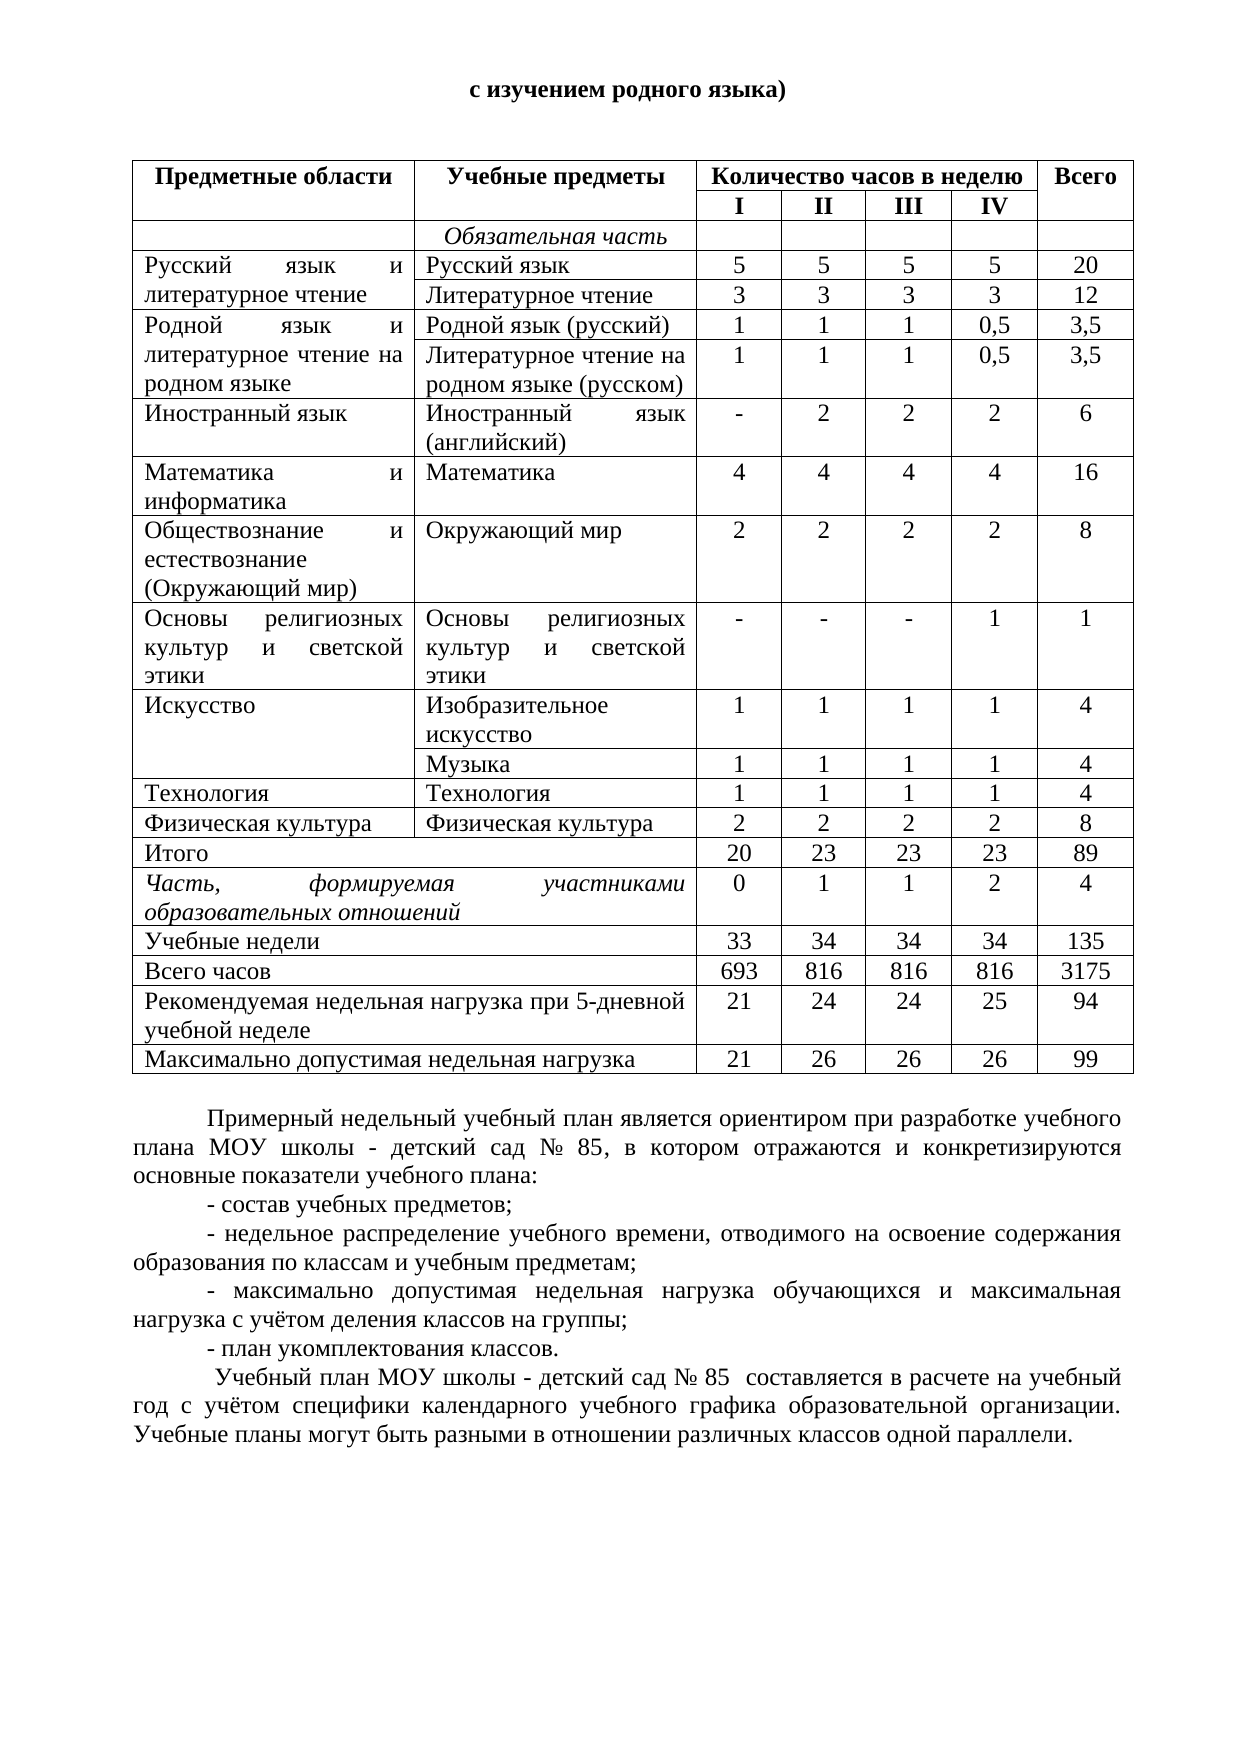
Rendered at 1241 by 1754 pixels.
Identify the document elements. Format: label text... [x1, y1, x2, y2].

table_cell [133, 221, 414, 249]
table_cell 1 [697, 749, 781, 777]
table_cell 24 [866, 986, 951, 1043]
table_cell 1 [952, 690, 1037, 748]
table_cell 1 [782, 779, 865, 807]
table_cell Иностранный язык [133, 399, 414, 456]
text с изучением родного языка) [133, 74, 1122, 103]
table_cell - [782, 603, 865, 689]
table_cell [782, 221, 865, 249]
table_cell 1 [697, 310, 781, 339]
table_cell 26 [952, 1045, 1037, 1073]
table_cell 2 [952, 399, 1037, 456]
table_cell 0 [697, 868, 781, 925]
text Учебный план МОУ школы - детский сад № 85 составляется в расчете на учебный год с учётом специфики календарного учебного графика образовательной организации. Учебные планы могут быть разными в отношении различных классов одной параллели. [133, 1362, 1122, 1448]
table_cell Физическая культура [133, 808, 414, 837]
table_cell 0,5 [952, 310, 1037, 339]
table_cell 1 [782, 868, 865, 925]
table_cell 34 [952, 926, 1037, 955]
text - план укомплектования классов. [133, 1333, 1122, 1362]
table_cell Музыка [415, 749, 696, 777]
table_cell Рекомендуемая недельная нагрузка при 5-дневной учебной неделе [133, 986, 696, 1043]
table_cell 4 [782, 457, 865, 514]
table_cell 1 [866, 310, 951, 339]
table_cell 816 [866, 956, 951, 985]
table_cell 4 [697, 457, 781, 514]
table_cell 5 [952, 251, 1037, 279]
table_cell 135 [1038, 926, 1133, 955]
table_cell 2 [782, 516, 865, 602]
table_cell 3 [952, 280, 1037, 309]
table_cell 89 [1038, 838, 1133, 867]
table_cell Математика и информатика [133, 457, 414, 514]
table_cell 1 [866, 749, 951, 777]
table_cell 5 [866, 251, 951, 279]
table_cell 34 [782, 926, 865, 955]
table_cell 23 [782, 838, 865, 867]
text - максимально допустимая недельная нагрузка обучающихся и максимальная нагрузка с учётом деления классов на группы; [133, 1276, 1122, 1333]
table_cell 1 [782, 340, 865, 397]
table_cell Иностранный язык (английский) [415, 399, 696, 456]
table_cell Физическая культура [415, 808, 696, 837]
table_cell [952, 221, 1037, 249]
table_cell I [697, 191, 781, 220]
table_cell 1 [782, 749, 865, 777]
table_cell Математика [415, 457, 696, 514]
table_cell Родной язык и литературное чтение на родном языке [133, 310, 414, 397]
table_cell [1038, 221, 1133, 249]
table_cell 21 [697, 1045, 781, 1073]
table_cell [866, 221, 951, 249]
table_cell 6 [1038, 399, 1133, 456]
table_cell 21 [697, 986, 781, 1043]
table_cell 24 [782, 986, 865, 1043]
table_cell 23 [866, 838, 951, 867]
table_cell 16 [1038, 457, 1133, 514]
table_cell 1 [782, 690, 865, 748]
table_cell - [697, 399, 781, 456]
table_cell 1 [1038, 603, 1133, 689]
table_cell 2 [782, 808, 865, 837]
table_cell 3 [782, 280, 865, 309]
table_cell 1 [782, 310, 865, 339]
table_cell Итого [133, 838, 696, 867]
table_cell - [697, 603, 781, 689]
table_cell 4 [952, 457, 1037, 514]
table_cell 2 [952, 868, 1037, 925]
table_cell 25 [952, 986, 1037, 1043]
table_cell 1 [697, 690, 781, 748]
table_cell Литературное чтение [415, 280, 696, 309]
table_cell Искусство [133, 690, 414, 777]
table_cell 1 [697, 340, 781, 397]
table_cell 8 [1038, 808, 1133, 837]
table_cell Технология [415, 779, 696, 807]
table_cell 1 [866, 340, 951, 397]
table_cell 0,5 [952, 340, 1037, 397]
table_cell Всего часов [133, 956, 696, 985]
table_cell 20 [697, 838, 781, 867]
table_cell Литературное чтение на родном языке (русском) [415, 340, 696, 397]
table_cell 4 [866, 457, 951, 514]
table_cell Учебные недели [133, 926, 696, 955]
table_cell 2 [866, 808, 951, 837]
table_cell 2 [697, 516, 781, 602]
table_cell 94 [1038, 986, 1133, 1043]
table_cell 5 [697, 251, 781, 279]
table_cell 1 [952, 779, 1037, 807]
table_cell 3,5 [1038, 310, 1133, 339]
table_cell 2 [866, 516, 951, 602]
table_cell 23 [952, 838, 1037, 867]
table_cell Обществознание и естествознание (Окружающий мир) [133, 516, 414, 602]
table_cell 26 [782, 1045, 865, 1073]
text Примерный недельный учебный план является ориентиром при разработке учебного плана МОУ школы - детский сад № 85, в котором отражаются и конкретизируются основные показатели учебного плана: [133, 1103, 1122, 1189]
table_cell 4 [1038, 749, 1133, 777]
table_cell 2 [782, 399, 865, 456]
table_cell 1 [866, 868, 951, 925]
table_cell 4 [1038, 779, 1133, 807]
text - недельное распределение учебного времени, отводимого на освоение содержания образования по классам и учебным предметам; [133, 1218, 1122, 1276]
table_cell 2 [866, 399, 951, 456]
table_cell 1 [952, 603, 1037, 689]
table_cell 1 [866, 779, 951, 807]
table_cell Технология [133, 779, 414, 807]
table_cell 816 [782, 956, 865, 985]
table_cell 8 [1038, 516, 1133, 602]
table_cell 34 [866, 926, 951, 955]
table_cell 12 [1038, 280, 1133, 309]
table_cell 2 [697, 808, 781, 837]
table_cell 3 [866, 280, 951, 309]
table_cell Часть, формируемая участниками образовательных отношений [133, 868, 696, 925]
table_cell 4 [1038, 868, 1133, 925]
table_header Количество часов в неделю [697, 161, 1037, 190]
table_cell 2 [952, 808, 1037, 837]
table_cell Изобразительное искусство [415, 690, 696, 748]
table_cell 2 [952, 516, 1037, 602]
table_cell 5 [782, 251, 865, 279]
table_cell 4 [1038, 690, 1133, 748]
table_cell Основы религиозных культур и светской этики [415, 603, 696, 689]
table_cell Окружающий мир [415, 516, 696, 602]
table_cell 3,5 [1038, 340, 1133, 397]
table_cell Родной язык (русский) [415, 310, 696, 339]
table_cell 693 [697, 956, 781, 985]
text - состав учебных предметов; [133, 1189, 1122, 1218]
table_header Всего [1038, 161, 1133, 220]
table_cell Обязательная часть [415, 221, 696, 249]
table_cell 3 [697, 280, 781, 309]
table_header Предметные области [133, 161, 414, 220]
table_cell 1 [952, 749, 1037, 777]
table_cell [697, 221, 781, 249]
table_cell II [782, 191, 865, 220]
table_cell 816 [952, 956, 1037, 985]
table_cell Русский язык [415, 251, 696, 279]
table_cell 1 [866, 690, 951, 748]
table_cell Основы религиозных культур и светской этики [133, 603, 414, 689]
table_cell 3175 [1038, 956, 1133, 985]
table_cell 33 [697, 926, 781, 955]
table_cell 99 [1038, 1045, 1133, 1073]
table_header Учебные предметы [415, 161, 696, 220]
table_cell 26 [866, 1045, 951, 1073]
table_cell 20 [1038, 251, 1133, 279]
table_cell - [866, 603, 951, 689]
table_cell Русский язык и литературное чтение [133, 251, 414, 309]
table_cell III [866, 191, 951, 220]
table_cell 1 [697, 779, 781, 807]
table_cell IV [952, 191, 1037, 220]
table_cell Максимально допустимая недельная нагрузка [133, 1045, 696, 1073]
